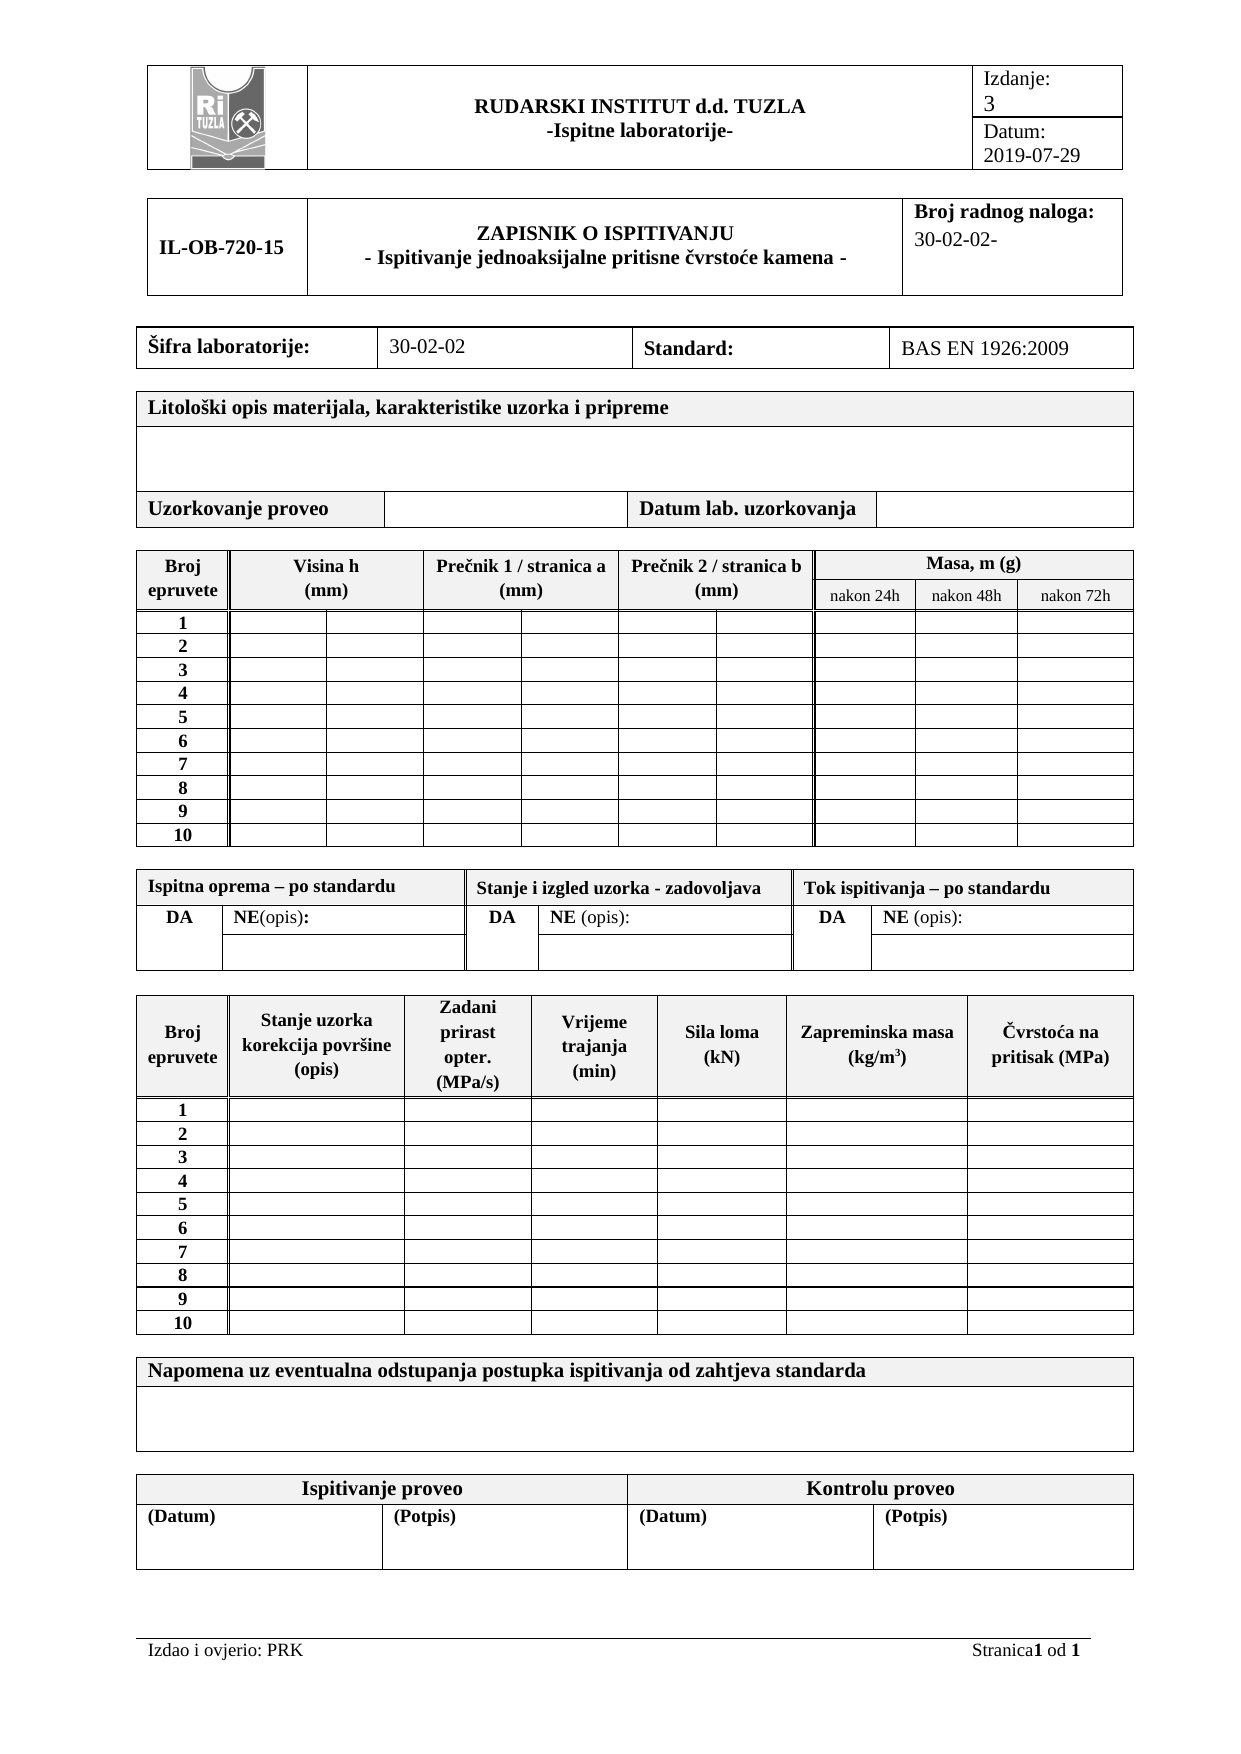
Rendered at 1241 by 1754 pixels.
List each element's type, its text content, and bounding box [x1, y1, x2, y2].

table_cell [405, 1193, 531, 1215]
table_header Zapreminska masa (kg/m3) [787, 996, 967, 1096]
table_cell [658, 1122, 786, 1144]
table_cell [816, 824, 915, 846]
table_cell [658, 1193, 786, 1215]
table_cell 8 [137, 776, 227, 799]
table_header Napomena uz eventualna odstupanja postupka ispitivanja od zahtjeva standarda [137, 1358, 1133, 1386]
table_cell [231, 658, 326, 681]
table_cell [1018, 658, 1133, 681]
table_cell [424, 753, 521, 775]
table_cell [539, 935, 791, 969]
table_cell [968, 1216, 1133, 1239]
table_cell 3 [137, 658, 227, 681]
table_cell [787, 1099, 967, 1121]
table_cell 7 [137, 753, 227, 775]
table_cell [916, 634, 1017, 657]
table_cell [327, 800, 423, 822]
table_header Litološki opis materijala, karakteristike uzorka i pripreme [137, 392, 1133, 426]
table_cell [619, 705, 716, 728]
table_cell [916, 800, 1017, 822]
table_cell [532, 1288, 657, 1310]
table_header Šifra laboratorije: [137, 328, 377, 368]
table_cell [1018, 705, 1133, 728]
table_cell [1018, 729, 1133, 752]
table_cell [327, 682, 423, 704]
table_cell 4 [137, 682, 227, 704]
table_cell DA [794, 906, 871, 969]
table_cell [816, 800, 915, 822]
table_cell 2 [137, 634, 227, 657]
table_cell 1 [137, 612, 227, 633]
table_cell [522, 658, 618, 681]
table_cell [327, 634, 423, 657]
table_cell [230, 1099, 404, 1121]
table_cell 10 [137, 824, 227, 846]
table_cell [522, 729, 618, 752]
table_cell [532, 1122, 657, 1144]
table_cell [424, 682, 521, 704]
table_cell [522, 776, 618, 799]
table_cell [327, 776, 423, 799]
table_header Kontrolu proveo [628, 1475, 1133, 1504]
table_cell [658, 1264, 786, 1286]
table_cell [717, 612, 812, 633]
table_cell [327, 729, 423, 752]
table_cell [532, 1311, 657, 1334]
table_cell [816, 682, 915, 704]
table_cell [816, 753, 915, 775]
table_cell [968, 1311, 1133, 1334]
table_cell [230, 1264, 404, 1286]
table_cell [968, 1288, 1133, 1310]
table_cell [385, 492, 627, 527]
table_cell [230, 1311, 404, 1334]
table_cell [787, 1122, 967, 1144]
table_cell [658, 1099, 786, 1121]
table_cell 5 [137, 1193, 227, 1215]
table_cell [916, 658, 1017, 681]
table_header Stanje uzorka korekcija površine (opis) [230, 996, 404, 1096]
table_cell [816, 612, 915, 633]
table_cell [619, 753, 716, 775]
table_cell [522, 824, 618, 846]
table_cell nakon 24h [816, 580, 915, 609]
table_header Zadani prirast opter. (MPa/s) [405, 996, 531, 1096]
table_cell (Datum) [137, 1505, 382, 1569]
table_cell [230, 1122, 404, 1144]
table_cell [327, 753, 423, 775]
table_header Sila loma (kN) [658, 996, 786, 1096]
table_cell [424, 612, 521, 633]
table_cell [968, 1193, 1133, 1215]
table_cell Datum lab. uzorkovanja [628, 492, 876, 527]
table_header ZAPISNIK O ISPITIVANJU - Ispitivanje jednoaksijalne pritisne čvrstoće kamena - [308, 199, 902, 295]
table_cell [1018, 682, 1133, 704]
table_cell 6 [137, 1216, 227, 1239]
table_cell [916, 682, 1017, 704]
table_cell [522, 800, 618, 822]
table_cell [231, 824, 326, 846]
table_cell [532, 1169, 657, 1192]
table_cell 3 [137, 1146, 227, 1168]
table_cell [872, 935, 1133, 969]
table_cell [327, 658, 423, 681]
table_cell [787, 1288, 967, 1310]
table_header 30-02-02 [378, 328, 632, 368]
table_cell 6 [137, 729, 227, 752]
table_cell [916, 729, 1017, 752]
table_cell [787, 1146, 967, 1168]
table_cell [717, 824, 812, 846]
table_cell [619, 612, 716, 633]
table_cell [787, 1193, 967, 1215]
table_cell [1018, 753, 1133, 775]
table_cell [231, 800, 326, 822]
table_cell [327, 612, 423, 633]
table_cell [619, 776, 716, 799]
table_cell [658, 1240, 786, 1263]
table_cell [231, 634, 326, 657]
table_cell [532, 1146, 657, 1168]
table_header Stanje i izgled uzorka - zadovoljava [467, 870, 791, 904]
table_cell Uzorkovanje proveo [137, 492, 384, 527]
table_cell (Datum) [628, 1505, 873, 1569]
table_header BAS EN 1926:2009 [890, 328, 1133, 368]
table_cell [916, 612, 1017, 633]
table_cell [658, 1216, 786, 1239]
table_cell 4 [137, 1169, 227, 1192]
table_cell 9 [137, 800, 227, 822]
table_cell [619, 634, 716, 657]
table_cell [717, 753, 812, 775]
table_cell [717, 776, 812, 799]
table_cell [405, 1288, 531, 1310]
table_cell [816, 776, 915, 799]
table_header Standard: [633, 328, 889, 368]
table_cell DA [137, 906, 222, 969]
table_cell [816, 729, 915, 752]
table_cell 7 [137, 1240, 227, 1263]
table_cell [230, 1193, 404, 1215]
table_cell [231, 682, 326, 704]
table_cell 2 [190, 66, 266, 170]
table_cell [717, 658, 812, 681]
table_cell [424, 634, 521, 657]
table_cell [424, 800, 521, 822]
table_cell [405, 1216, 531, 1239]
table_cell NE (opis): [539, 906, 791, 934]
table_header Masa, m (g) [816, 551, 1133, 579]
table_cell [1018, 776, 1133, 799]
table_cell [405, 1146, 531, 1168]
table_cell [717, 634, 812, 657]
table_cell [717, 682, 812, 704]
table_cell [816, 705, 915, 728]
table_cell [968, 1146, 1133, 1168]
table_cell NE(opis): [223, 906, 464, 934]
table_header Visina h (mm) [231, 551, 423, 609]
table_header Vrijeme trajanja (min) [532, 996, 657, 1096]
table_cell [522, 634, 618, 657]
table_cell (Potpis) [383, 1505, 627, 1569]
table_cell (Potpis) [874, 1505, 1133, 1569]
table_cell [424, 658, 521, 681]
table_cell [619, 682, 716, 704]
table_cell [405, 1311, 531, 1334]
table_cell nakon 48h [916, 580, 1017, 609]
table_header Prečnik 2 / stranica b (mm) [619, 551, 812, 609]
table_header Tok ispitivanja – po standardu [794, 870, 1133, 904]
table_cell [230, 1216, 404, 1239]
table_header Broj radnog naloga: 30-02-02- [903, 199, 1122, 295]
table_cell [137, 427, 1133, 491]
table_cell [658, 1311, 786, 1334]
table_cell [787, 1216, 967, 1239]
table_cell 1 [137, 1099, 227, 1121]
table_cell [137, 1387, 1133, 1451]
table_cell [327, 705, 423, 728]
table_cell [223, 935, 464, 969]
table_cell nakon 72h [1018, 580, 1133, 609]
table_header Čvrstoća na pritisak (MPa) [968, 996, 1133, 1096]
table_cell [424, 776, 521, 799]
table_header Ispitivanje proveo [137, 1475, 627, 1504]
table_cell [522, 705, 618, 728]
table_header Broj epruvete [137, 551, 227, 609]
table_cell [619, 824, 716, 846]
table_cell [230, 1146, 404, 1168]
table_cell [532, 1264, 657, 1286]
table_cell [231, 776, 326, 799]
table_cell [230, 1240, 404, 1263]
table_cell [658, 1169, 786, 1192]
table_cell [230, 1288, 404, 1310]
table_cell [816, 658, 915, 681]
table_cell [619, 729, 716, 752]
table_cell [532, 1099, 657, 1121]
table_cell [231, 729, 326, 752]
table_cell [231, 612, 326, 633]
table_cell 5 [137, 705, 227, 728]
table_cell [1018, 612, 1133, 633]
table_cell [522, 612, 618, 633]
table_cell 9 [137, 1288, 227, 1310]
table_cell [816, 634, 915, 657]
table_cell [424, 729, 521, 752]
table_header Broj epruvete [137, 996, 227, 1096]
table_cell [1018, 634, 1133, 657]
table_cell [532, 1216, 657, 1239]
table_cell [968, 1264, 1133, 1286]
table_cell DA [467, 906, 538, 969]
table_cell [658, 1146, 786, 1168]
table_cell [968, 1240, 1133, 1263]
table_cell [787, 1169, 967, 1192]
table_cell 8 [137, 1264, 227, 1286]
table_cell [968, 1122, 1133, 1144]
table_cell [968, 1169, 1133, 1192]
table_cell [405, 1264, 531, 1286]
table_cell [230, 1169, 404, 1192]
table_cell [658, 1288, 786, 1310]
table_cell [619, 800, 716, 822]
table_cell [787, 1311, 967, 1334]
table_cell [717, 705, 812, 728]
table_cell NE (opis): [872, 906, 1133, 934]
table_cell 2 [137, 1122, 227, 1144]
table_header IL-OB-720-15 [148, 199, 307, 295]
table_cell [877, 492, 1133, 527]
table_cell [619, 658, 716, 681]
table_cell [1018, 824, 1133, 846]
table_cell 10 [137, 1311, 227, 1334]
table_cell [968, 1099, 1133, 1121]
table_cell [405, 1169, 531, 1192]
table_header Prečnik 1 / stranica a (mm) [424, 551, 618, 609]
table_cell [405, 1122, 531, 1144]
table_cell [717, 800, 812, 822]
table_cell [522, 682, 618, 704]
table_cell [1018, 800, 1133, 822]
table_cell [522, 753, 618, 775]
table_header Ispitna oprema – po standardu [137, 870, 464, 904]
table_cell [424, 705, 521, 728]
table_cell [916, 753, 1017, 775]
table_cell [787, 1264, 967, 1286]
table_cell [231, 705, 326, 728]
table_cell [327, 824, 423, 846]
table_cell [532, 1193, 657, 1215]
table_cell [424, 824, 521, 846]
table_cell [787, 1240, 967, 1263]
table_cell [231, 753, 326, 775]
table_cell [916, 705, 1017, 728]
table_cell [916, 776, 1017, 799]
table_cell [916, 824, 1017, 846]
table_cell [405, 1099, 531, 1121]
table_cell [405, 1240, 531, 1263]
table_cell [717, 729, 812, 752]
table_cell [532, 1240, 657, 1263]
